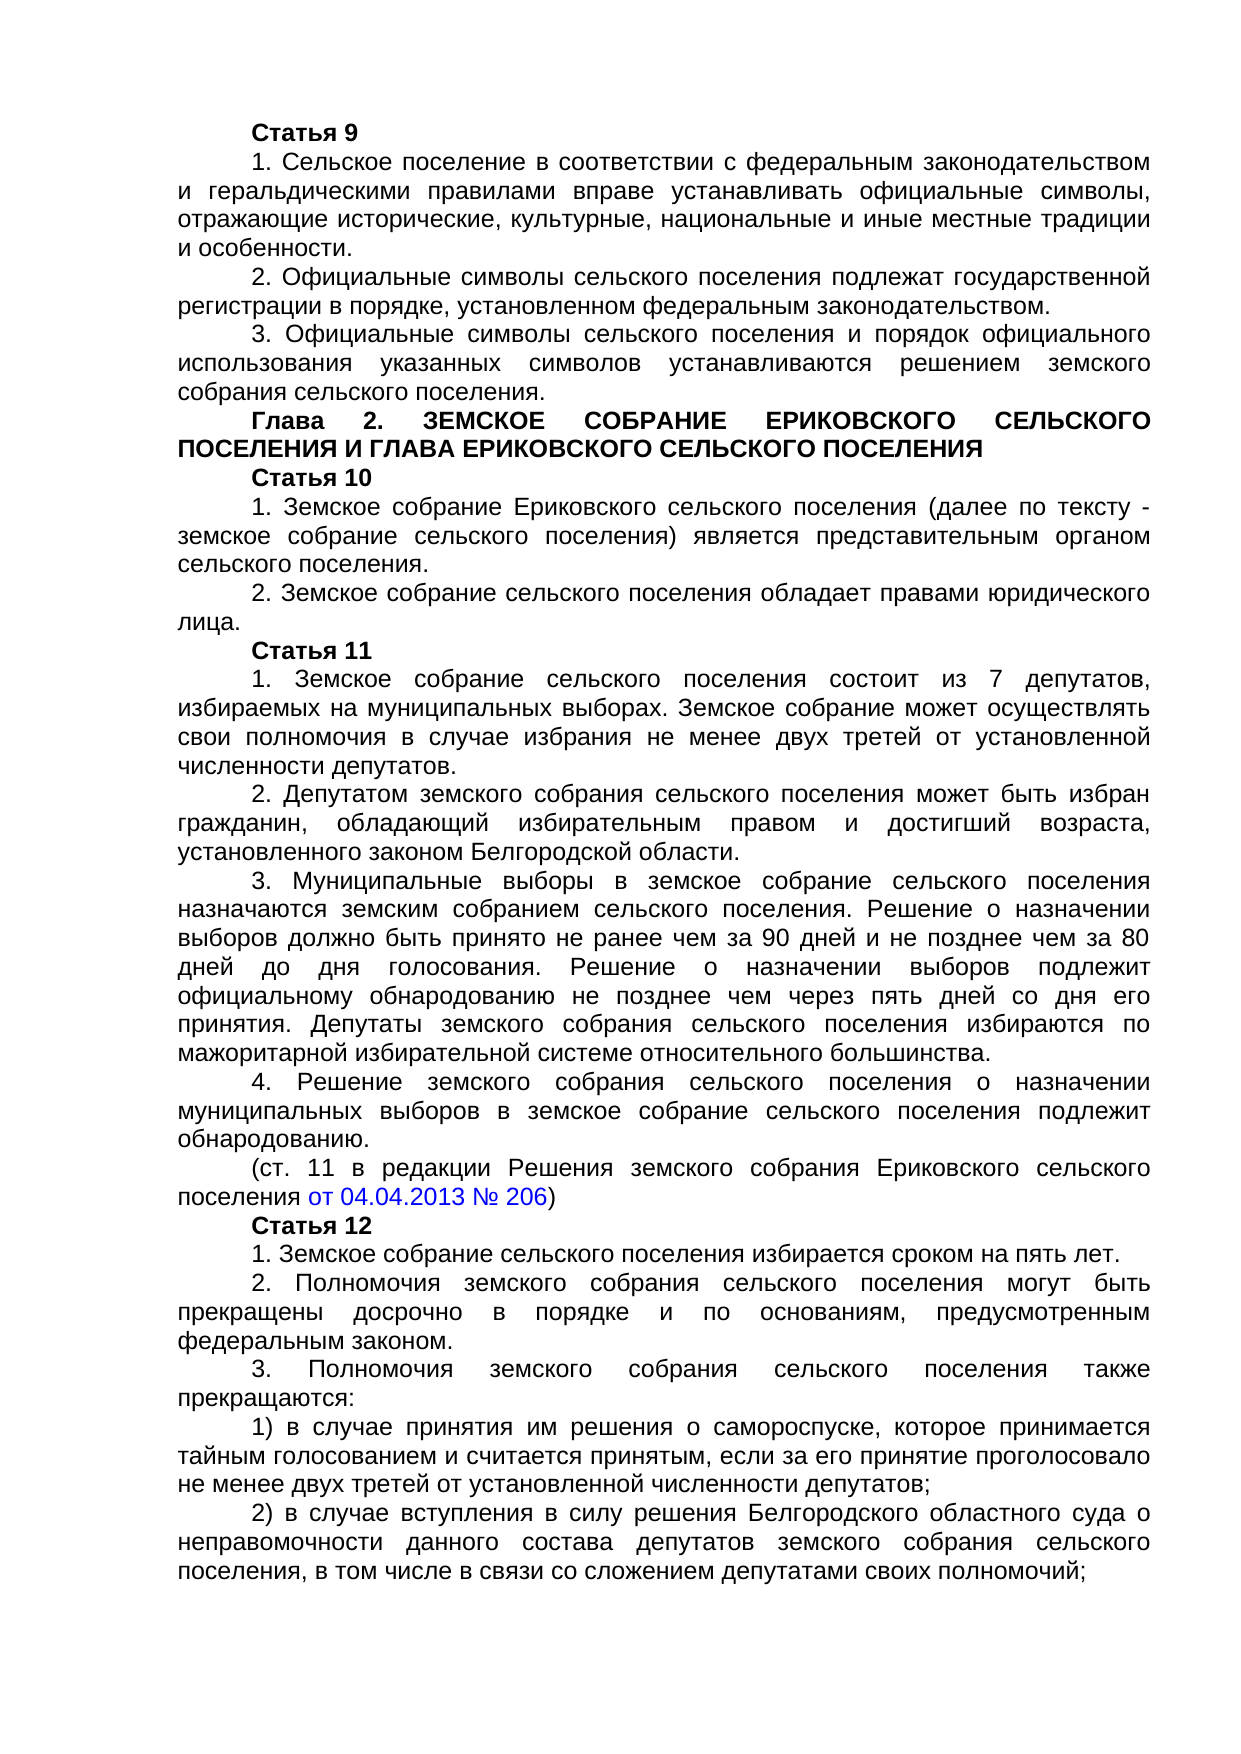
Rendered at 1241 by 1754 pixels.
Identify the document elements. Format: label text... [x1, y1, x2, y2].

text 3. Официальные символы сельского поселения и порядок официального использования указанных символов устанавливаются решением земского собрания сельского поселения. [177, 319, 1152, 406]
text Статья 12 [177, 1211, 1152, 1239]
text 1. Земское собрание сельского поселения избирается сроком на пять лет. [177, 1239, 1152, 1268]
text 1. Земское собрание Ериковского сельского поселения (далее по тексту - земское собрание сельского поселения) является представительным органом сельского поселения. [177, 492, 1152, 578]
text 3. Муниципальные выборы в земское собрание сельского поселения назначаются земским собранием сельского поселения. Решение о назначении выборов должно быть принято не ранее чем за 90 дней и не позднее чем за 80 дней до дня голосования. Решение о назначении выборов подлежит официальному обнародованию не позднее чем через пять дней со дня его принятия. Депутаты земского собрания сельского поселения избираются по мажоритарной избирательной системе относительного большинства. [177, 866, 1152, 1067]
text 2. Полномочия земского собрания сельского поселения могут быть прекращены досрочно в порядке и по основаниям, предусмотренным федеральным законом. [177, 1268, 1152, 1354]
text 1. Сельское поселение в соответствии с федеральным законодательством и геральдическими правилами вправе устанавливать официальные символы, отражающие исторические, культурные, национальные и иные местные традиции и особенности. [177, 147, 1152, 262]
text 4. Решение земского собрания сельского поселения о назначении муниципальных выборов в земское собрание сельского поселения подлежит обнародованию. [177, 1067, 1152, 1153]
text 1) в случае принятия им решения о самороспуске, которое принимается тайным голосованием и считается принятым, если за его принятие проголосовало не менее двух третей от установленной численности депутатов; [177, 1412, 1152, 1498]
text Статья 11 [177, 636, 1152, 664]
text 3. Полномочия земского собрания сельского поселения также прекращаются: [177, 1354, 1152, 1412]
text 2. Земское собрание сельского поселения обладает правами юридического лица. [177, 578, 1152, 636]
text 1. Земское собрание сельского поселения состоит из 7 депутатов, избираемых на муниципальных выборах. Земское собрание может осуществлять свои полномочия в случае избрания не менее двух третей от установленной численности депутатов. [177, 664, 1152, 779]
text Статья 9 [177, 118, 1152, 147]
text Статья 10 [177, 463, 1152, 492]
text 2. Депутатом земского собрания сельского поселения может быть избран гражданин, обладающий избирательным правом и достигший возраста, установленного законом Белгородской области. [177, 779, 1152, 866]
text 2) в случае вступления в силу решения Белгородского областного суда о неправомочности данного состава депутатов земского собрания сельского поселения, в том числе в связи со сложением депутатами своих полномочий; [177, 1498, 1152, 1584]
text Глава 2. ЗЕМСКОЕ СОБРАНИЕ ЕРИКОВСКОГО СЕЛЬСКОГО ПОСЕЛЕНИЯ И ГЛАВА ЕРИКОВСКОГО СЕЛЬСКОГО ПОСЕЛЕНИЯ [177, 406, 1152, 463]
text (ст. 11 в редакции Решения земского собрания Ериковского сельского поселения от 04.04.2013 № 206) [177, 1153, 1152, 1211]
text 2. Официальные символы сельского поселения подлежат государственной регистрации в порядке, установленном федеральным законодательством. [177, 262, 1152, 319]
